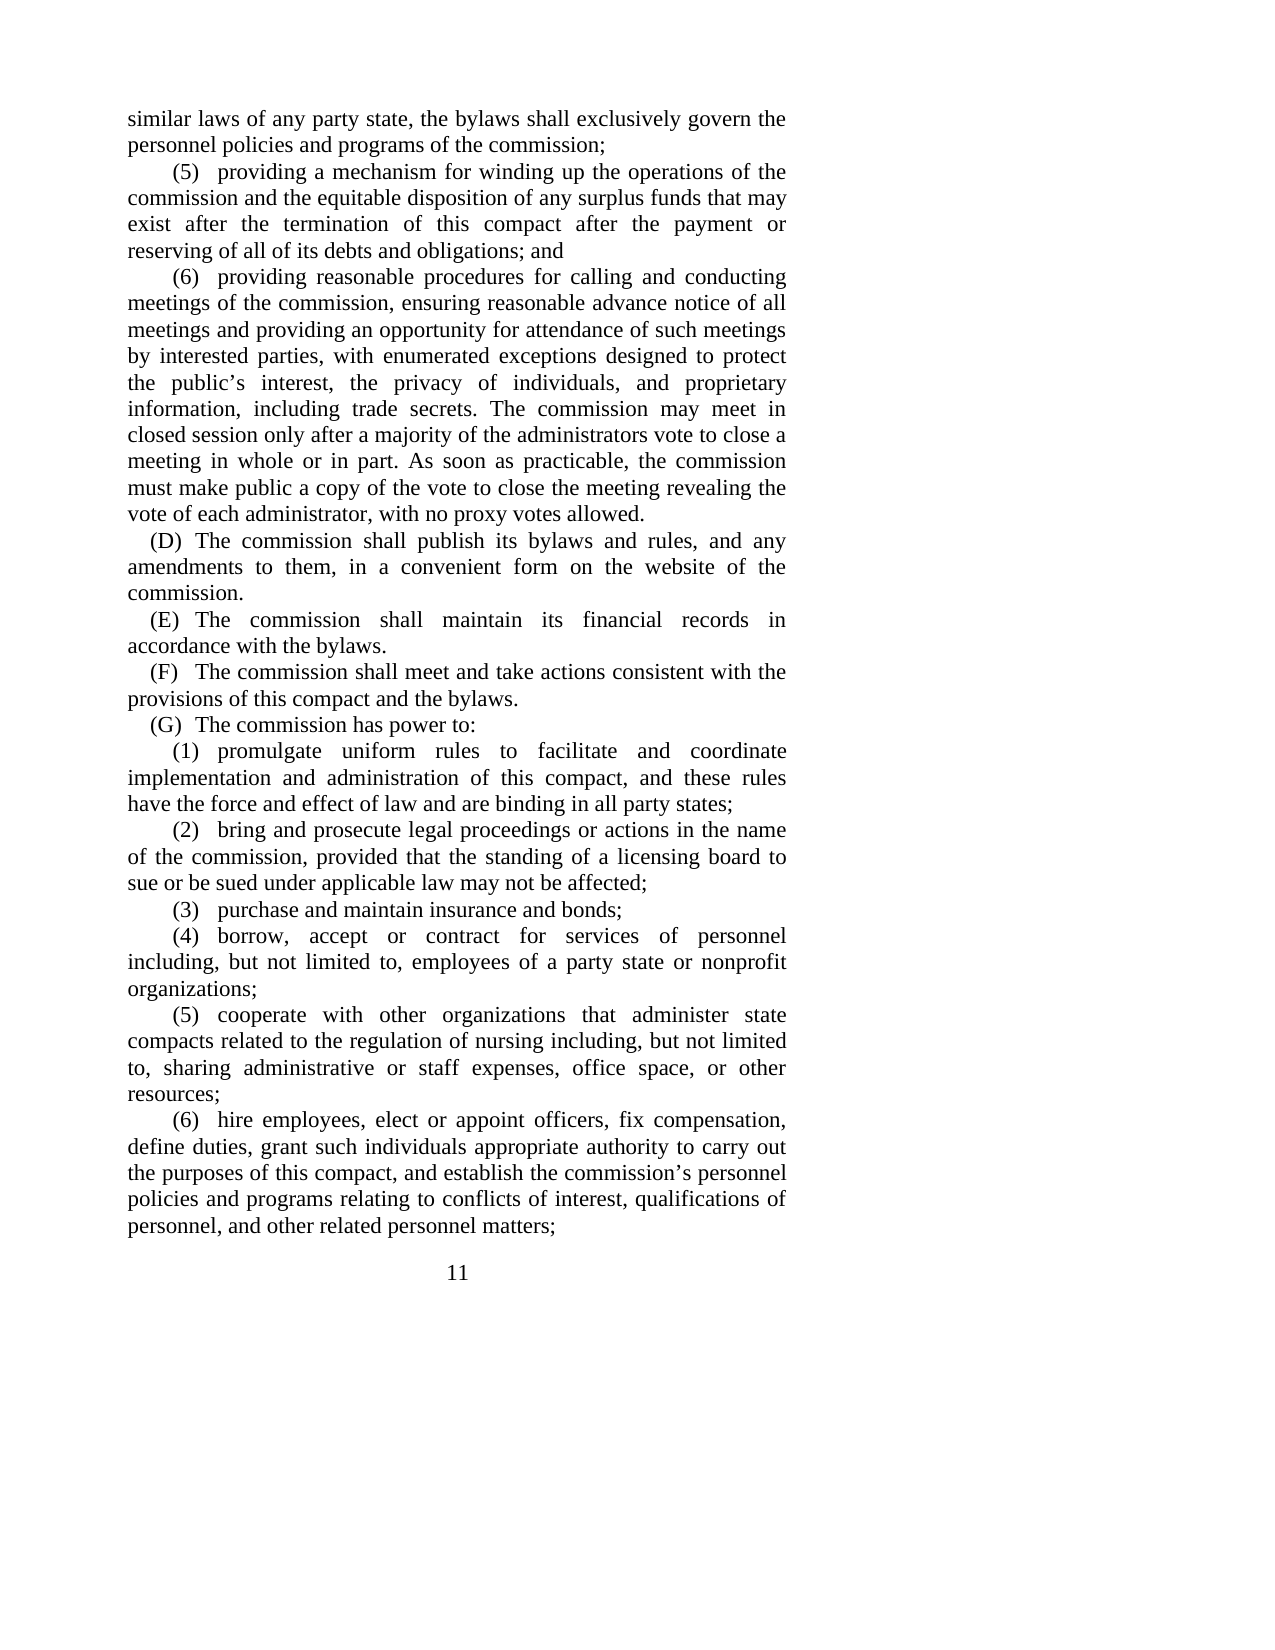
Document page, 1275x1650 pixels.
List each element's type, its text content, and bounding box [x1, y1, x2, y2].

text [127, 105, 787, 158]
text (D) The commission shall publish its bylaws and rules, and any amendments to them, in a convenient form on the website of the commission. [127, 527, 787, 606]
text (5) cooperate with other organizations that administer state compacts related to the regulation of nursing including, but not limited to, sharing administrative or staff expenses, office space, or other resources; [127, 1001, 787, 1106]
text (F) The commission shall meet and take actions consistent with the provisions of this compact and the bylaws. [127, 658, 787, 711]
text (2) bring and prosecute legal proceedings or actions in the name of the commission, provided that the standing of a licensing board to sue or be sued under applicable law may not be affected; [127, 817, 787, 896]
text (E) The commission shall maintain its financial records in accordance with the bylaws. [127, 606, 787, 658]
text (3) purchase and maintain insurance and bonds; [127, 896, 787, 922]
text (G) The commission has power to: [127, 711, 787, 737]
text (1) promulgate uniform rules to facilitate and coordinate implementation and administration of this compact, and these rules have the force and effect of law and are binding in all party states; [127, 737, 787, 817]
text (5) providing a mechanism for winding up the operations of the commission and the equitable disposition of any surplus funds that may exist after the termination of this compact after the payment or reserving of all of its debts and obligations; and [127, 158, 787, 263]
text (6) hire employees, elect or appoint officers, fix compensation, define duties, grant such individuals appropriate authority to carry out the purposes of this compact, and establish the commission’s personnel policies and programs relating to conflicts of interest, qualifications of personnel, and other related personnel matters; [127, 1106, 787, 1238]
text (4) borrow, accept or contract for services of personnel including, but not limited to, employees of a party state or nonprofit organizations; [127, 922, 787, 1001]
text (6) providing reasonable procedures for calling and conducting meetings of the commission, ensuring reasonable advance notice of all meetings and providing an opportunity for attendance of such meetings by interested parties, with enumerated exceptions designed to protect the public’s interest, the privacy of individuals, and proprietary information, including trade secrets. The commission may meet in closed session only after a majority of the administrators vote to close a meeting in whole or in part. As soon as practicable, the commission must make public a copy of the vote to close the meeting revealing the vote of each administrator, with no proxy votes allowed. [127, 263, 787, 527]
